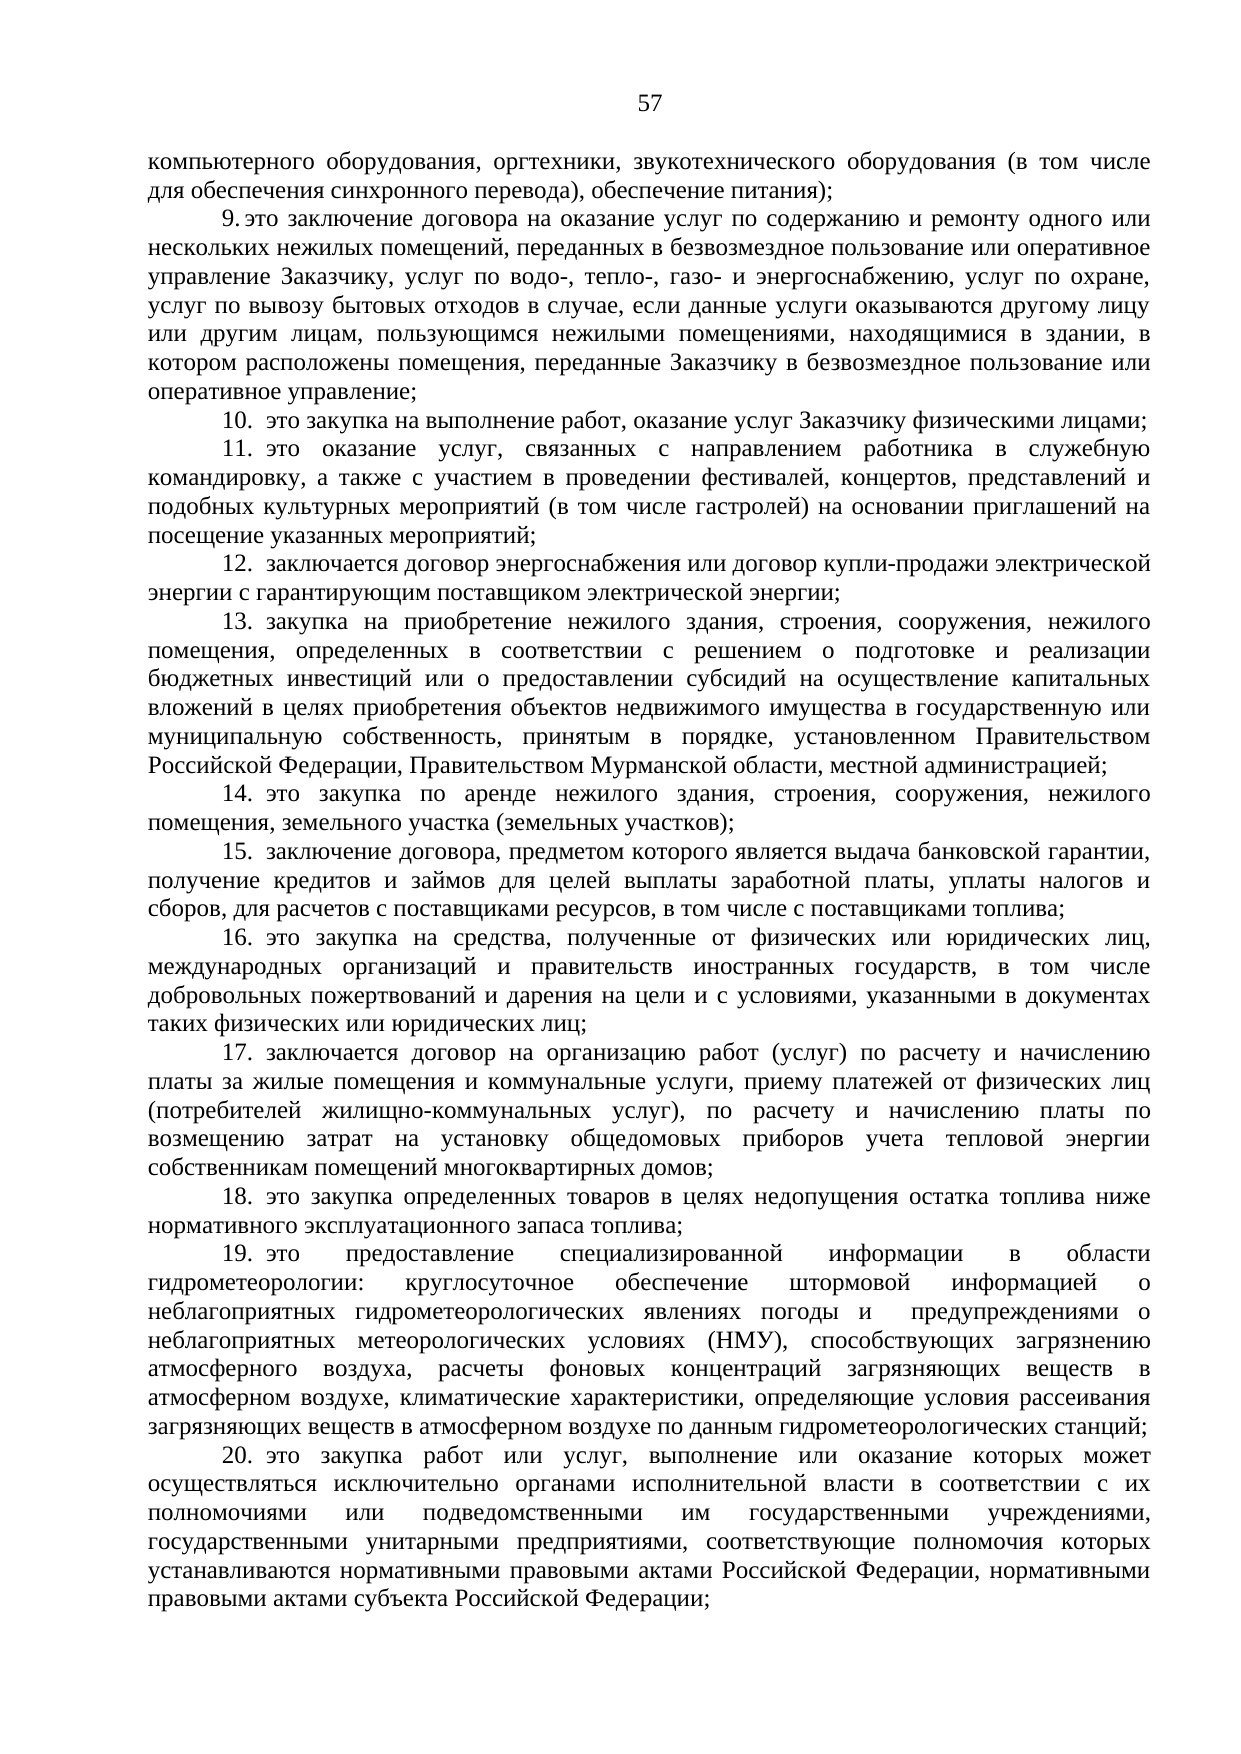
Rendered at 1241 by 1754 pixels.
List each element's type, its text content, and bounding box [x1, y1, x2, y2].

list заключение договора, предметом которого является выдача банковской гарантии, получение кредитов и займов для целей выплаты заработной платы, уплаты налогов и сборов, для расчетов с поставщиками ресурсов, в том числе с поставщиками топлива; [148, 836, 1152, 922]
list это оказание услуг, связанных с направлением работника в служебную командировку, а также с участием в проведении фестивалей, концертов, представлений и подобных культурных мероприятий (в том числе гастролей) на основании приглашений на посещение указанных мероприятий; [148, 433, 1152, 548]
list это предоставление специализированной информации в области гидрометеорологии: круглосуточное обеспечение штормовой информацией о неблагоприятных гидрометеорологических явлениях погоды и предупреждениями о неблагоприятных метеорологических условиях (НМУ), способствующих загрязнению атмосферного воздуха, расчеты фоновых концентраций загрязняющих веществ в атмосферном воздухе, климатические характеристики, определяющие условия рассеивания загрязняющих веществ в атмосферном воздухе по данным гидрометеорологических станций; [148, 1238, 1152, 1440]
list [148, 146, 1152, 203]
list заключается договор на организацию работ (услуг) по расчету и начислению платы за жилые помещения и коммунальные услуги, приему платежей от физических лиц (потребителей жилищно-коммунальных услуг), по расчету и начислению платы по возмещению затрат на установку общедомовых приборов учета тепловой энергии собственникам помещений многоквартирных домов; [148, 1037, 1152, 1181]
list это закупка по аренде нежилого здания, строения, сооружения, нежилого помещения, земельного участка (земельных участков); [148, 778, 1152, 836]
list это закупка определенных товаров в целях недопущения остатка топлива ниже нормативного эксплуатационного запаса топлива; [148, 1181, 1152, 1238]
list это закупка на выполнение работ, оказание услуг Заказчику физическими лицами; [148, 405, 1152, 433]
list закупка на приобретение нежилого здания, строения, сооружения, нежилого помещения, определенных в соответствии с решением о подготовке и реализации бюджетных инвестиций или о предоставлении субсидий на осуществление капитальных вложений в целях приобретения объектов недвижимого имущества в государственную или муниципальную собственность, принятым в порядке, установленном Правительством Российской Федерации, Правительством Мурманской области, местной администрацией; [148, 606, 1152, 778]
list это закупка работ или услуг, выполнение или оказание которых может осуществляться исключительно органами исполнительной власти в соответствии с их полномочиями или подведомственными им государственными учреждениями, государственными унитарными предприятиями, соответствующие полномочия которых устанавливаются нормативными правовыми актами Российской Федерации, нормативными правовыми актами субъекта Российской Федерации; [148, 1440, 1152, 1612]
list это закупка на средства, полученные от физических или юридических лиц, международных организаций и правительств иностранных государств, в том числе добровольных пожертвований и дарения на цели и с условиями, указанными в документах таких физических или юридических лиц; [148, 922, 1152, 1037]
list это заключение договора на оказание услуг по содержанию и ремонту одного или нескольких нежилых помещений, переданных в безвозмездное пользование или оперативное управление Заказчику, услуг по водо-, тепло-, газо- и энергоснабжению, услуг по охране, услуг по вывозу бытовых отходов в случае, если данные услуги оказываются другому лицу или другим лицам, пользующимся нежилыми помещениями, находящимися в здании, в котором расположены помещения, переданные Заказчику в безвозмездное пользование или оперативное управление; [148, 203, 1152, 405]
list заключается договор энергоснабжения или договор купли-продажи электрической энергии с гарантирующим поставщиком электрической энергии; [148, 548, 1152, 606]
